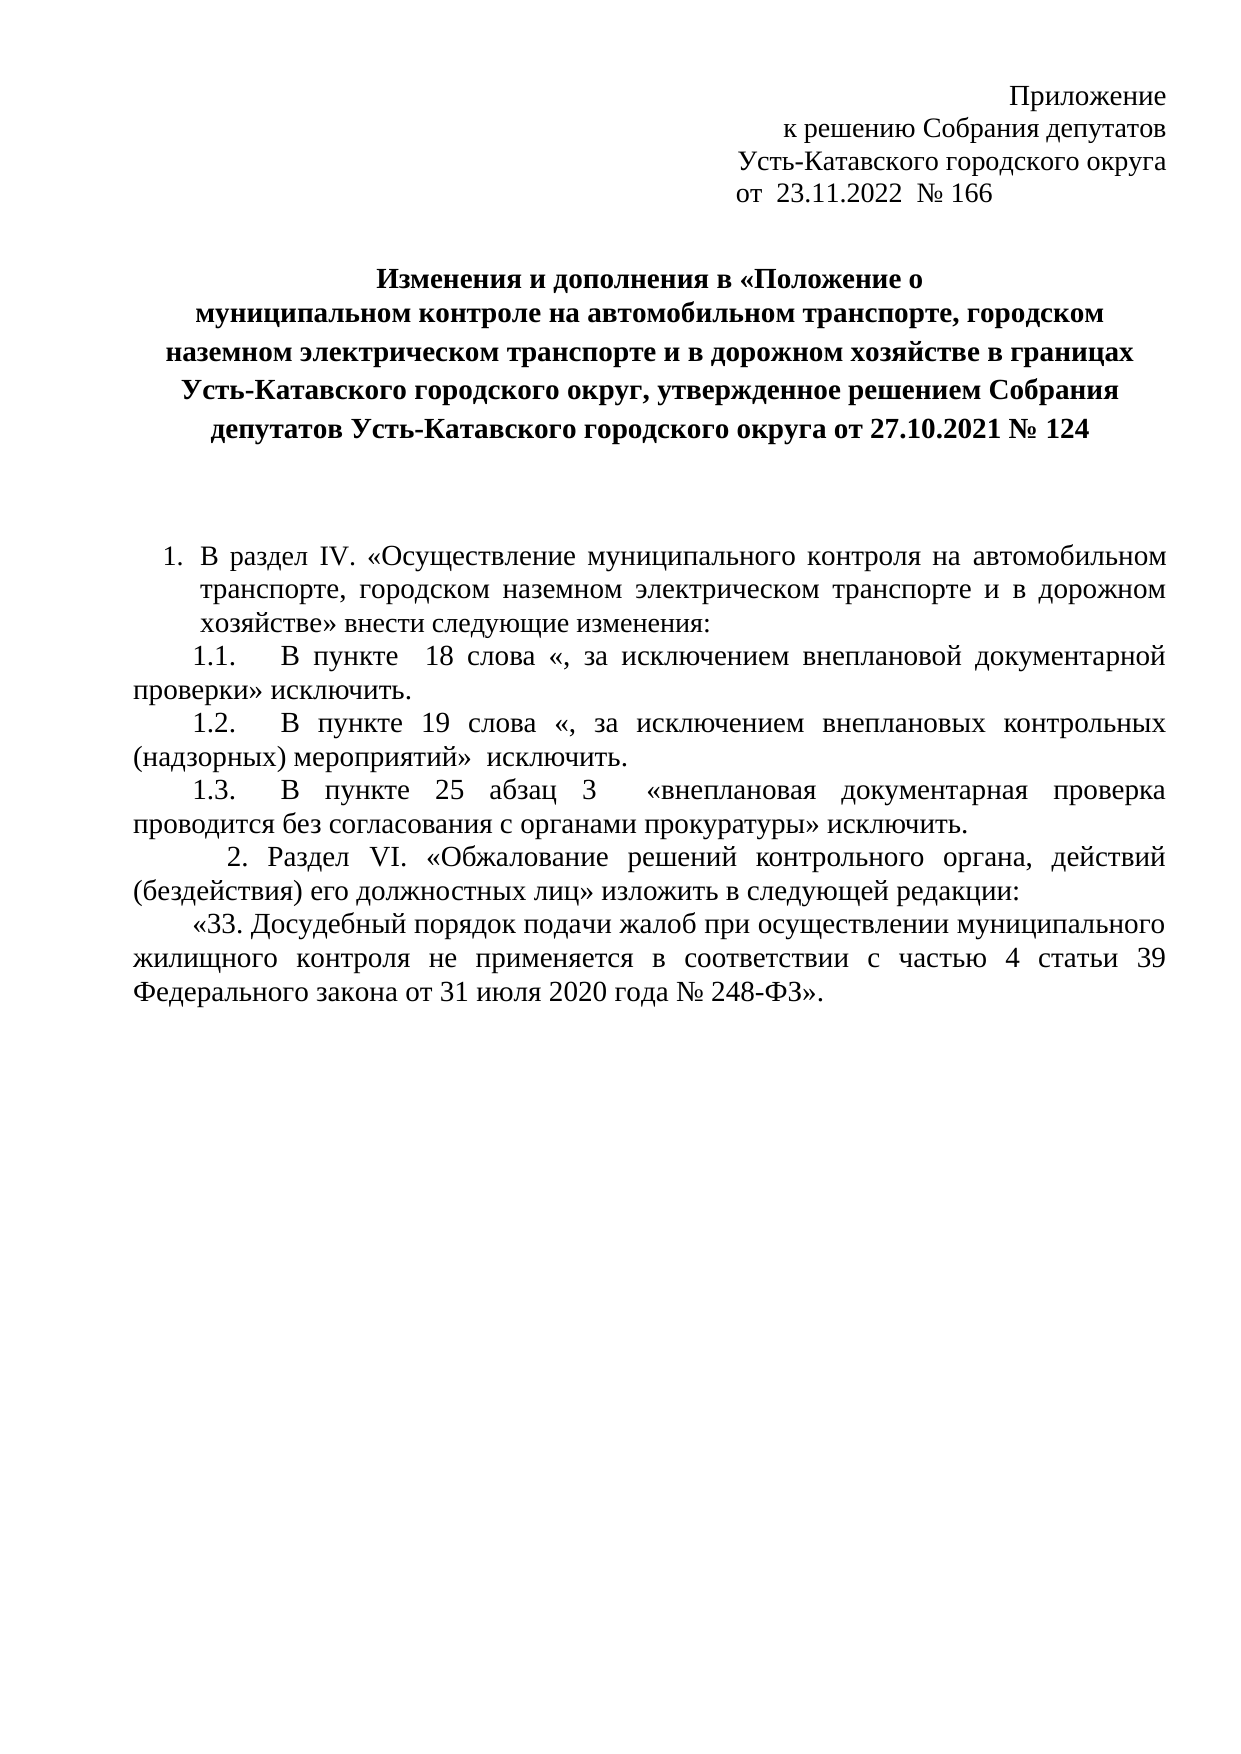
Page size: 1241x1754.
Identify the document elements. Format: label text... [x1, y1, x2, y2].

list В пункте 19 слова «, за исключением внеплановых контрольных (надзорных) мероприятий» исключить. [133, 705, 1167, 772]
list В пункте 25 абзац 3 «внеплановая документарная проверка проводится без согласования с органами прокуратуры» исключить. [133, 772, 1167, 839]
list В раздел IV. «Осуществление муниципального контроля на автомобильном транспорте, городском наземном электрическом транспорте и в дорожном хозяйстве» внести следующие изменения: [162, 538, 1167, 638]
text «33. Досудебный порядок подачи жалоб при осуществлении муниципального жилищного контроля не применяется в соответствии с частью 4 статьи 39 Федерального закона от 31 июля 2020 года № 248-ФЗ». [133, 907, 1167, 1007]
text Изменения и дополнения в «Положение о [133, 262, 1167, 295]
text Усть-Катавского городского округа [133, 144, 1167, 176]
text Приложение [133, 78, 1167, 111]
text 2. Раздел VI. «Обжалование решений контрольного органа, действий (бездействия) его должностных лиц» изложить в следующей редакции: [133, 839, 1167, 907]
list В пункте 18 слова «, за исключением внеплановой документарной проверки» исключить. [133, 638, 1167, 705]
text от 23.11.2022 № 166 [133, 176, 1167, 209]
text к решению Собрания депутатов [133, 111, 1167, 144]
text муниципальном контроле на автомобильном транспорте, городском наземном электрическом транспорте и в дорожном хозяйстве в границах Усть-Катавского городского округ, утвержденное решением Собрания депутатов Усть-Катавского городского округа от 27.10.2021 № 124 [133, 295, 1167, 444]
